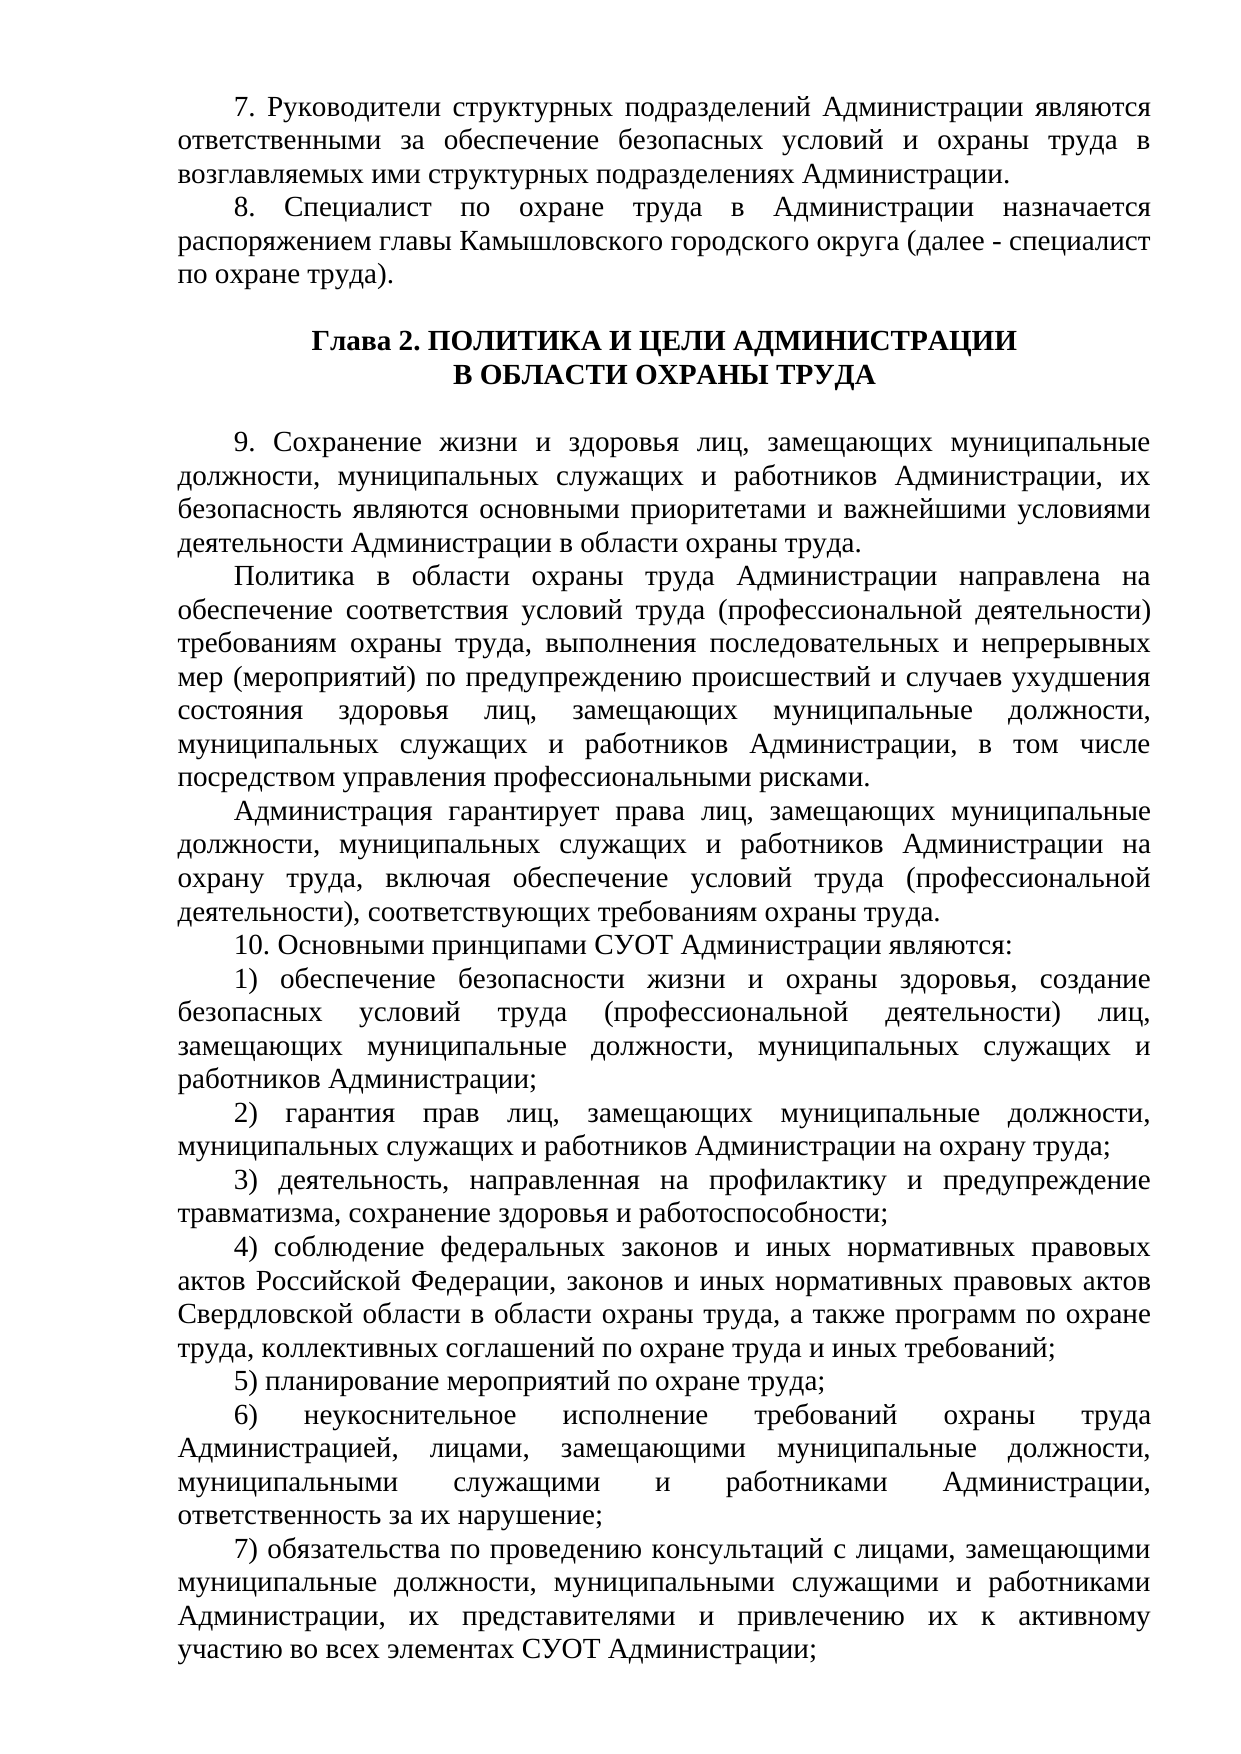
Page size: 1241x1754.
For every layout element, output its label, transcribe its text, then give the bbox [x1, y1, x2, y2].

title Глава 2. ПОЛИТИКА И ЦЕЛИ АДМИНИСТРАЦИИ [177, 323, 1152, 357]
text 4) соблюдение федеральных законов и иных нормативных правовых актов Российской Федерации, законов и иных нормативных правовых актов Свердловской области в области охраны труда, а также программ по охране труда, коллективных соглашений по охране труда и иных требований; [177, 1229, 1152, 1363]
text Политика в области охраны труда Администрации направлена на обеспечение соответствия условий труда (профессиональной деятельности) требованиям охраны труда, выполнения последовательных и непрерывных мер (мероприятий) по предупреждению происшествий и случаев ухудшения состояния здоровья лиц, замещающих муниципальные должности, муниципальных служащих и работников Администрации, в том числе посредством управления профессиональными рисками. [177, 558, 1152, 793]
text 7. Руководители структурных подразделений Администрации являются ответственными за обеспечение безопасных условий и охраны труда в возглавляемых ими структурных подразделениях Администрации. [177, 89, 1152, 189]
text Администрация гарантирует права лиц, замещающих муниципальные должности, муниципальных служащих и работников Администрации на охрану труда, включая обеспечение условий труда (профессиональной деятельности), соответствующих требованиям охраны труда. [177, 793, 1152, 927]
text 5) планирование мероприятий по охране труда; [177, 1363, 1152, 1397]
text 8. Специалист по охране труда в Администрации назначается распоряжением главы Камышловского городского округа (далее - специалист по охране труда). [177, 189, 1152, 290]
title В ОБЛАСТИ ОХРАНЫ ТРУДА [177, 357, 1152, 391]
text 3) деятельность, направленная на профилактику и предупреждение травматизма, сохранение здоровья и работоспособности; [177, 1162, 1152, 1229]
text 10. Основными принципами СУОТ Администрации являются: [177, 927, 1152, 961]
text 9. Сохранение жизни и здоровья лиц, замещающих муниципальные должности, муниципальных служащих и работников Администрации, их безопасность являются основными приоритетами и важнейшими условиями деятельности Администрации в области охраны труда. [177, 424, 1152, 558]
text 7) обязательства по проведению консультаций с лицами, замещающими муниципальные должности, муниципальными служащими и работниками Администрации, их представителями и привлечению их к активному участию во всех элементах СУОТ Администрации; [177, 1531, 1152, 1665]
text 2) гарантия прав лиц, замещающих муниципальные должности, муниципальных служащих и работников Администрации на охрану труда; [177, 1095, 1152, 1162]
text 6) неукоснительное исполнение требований охраны труда Администрацией, лицами, замещающими муниципальные должности, муниципальными служащими и работниками Администрации, ответственность за их нарушение; [177, 1397, 1152, 1531]
text 1) обеспечение безопасности жизни и охраны здоровья, создание безопасных условий труда (профессиональной деятельности) лиц, замещающих муниципальные должности, муниципальных служащих и работников Администрации; [177, 961, 1152, 1095]
